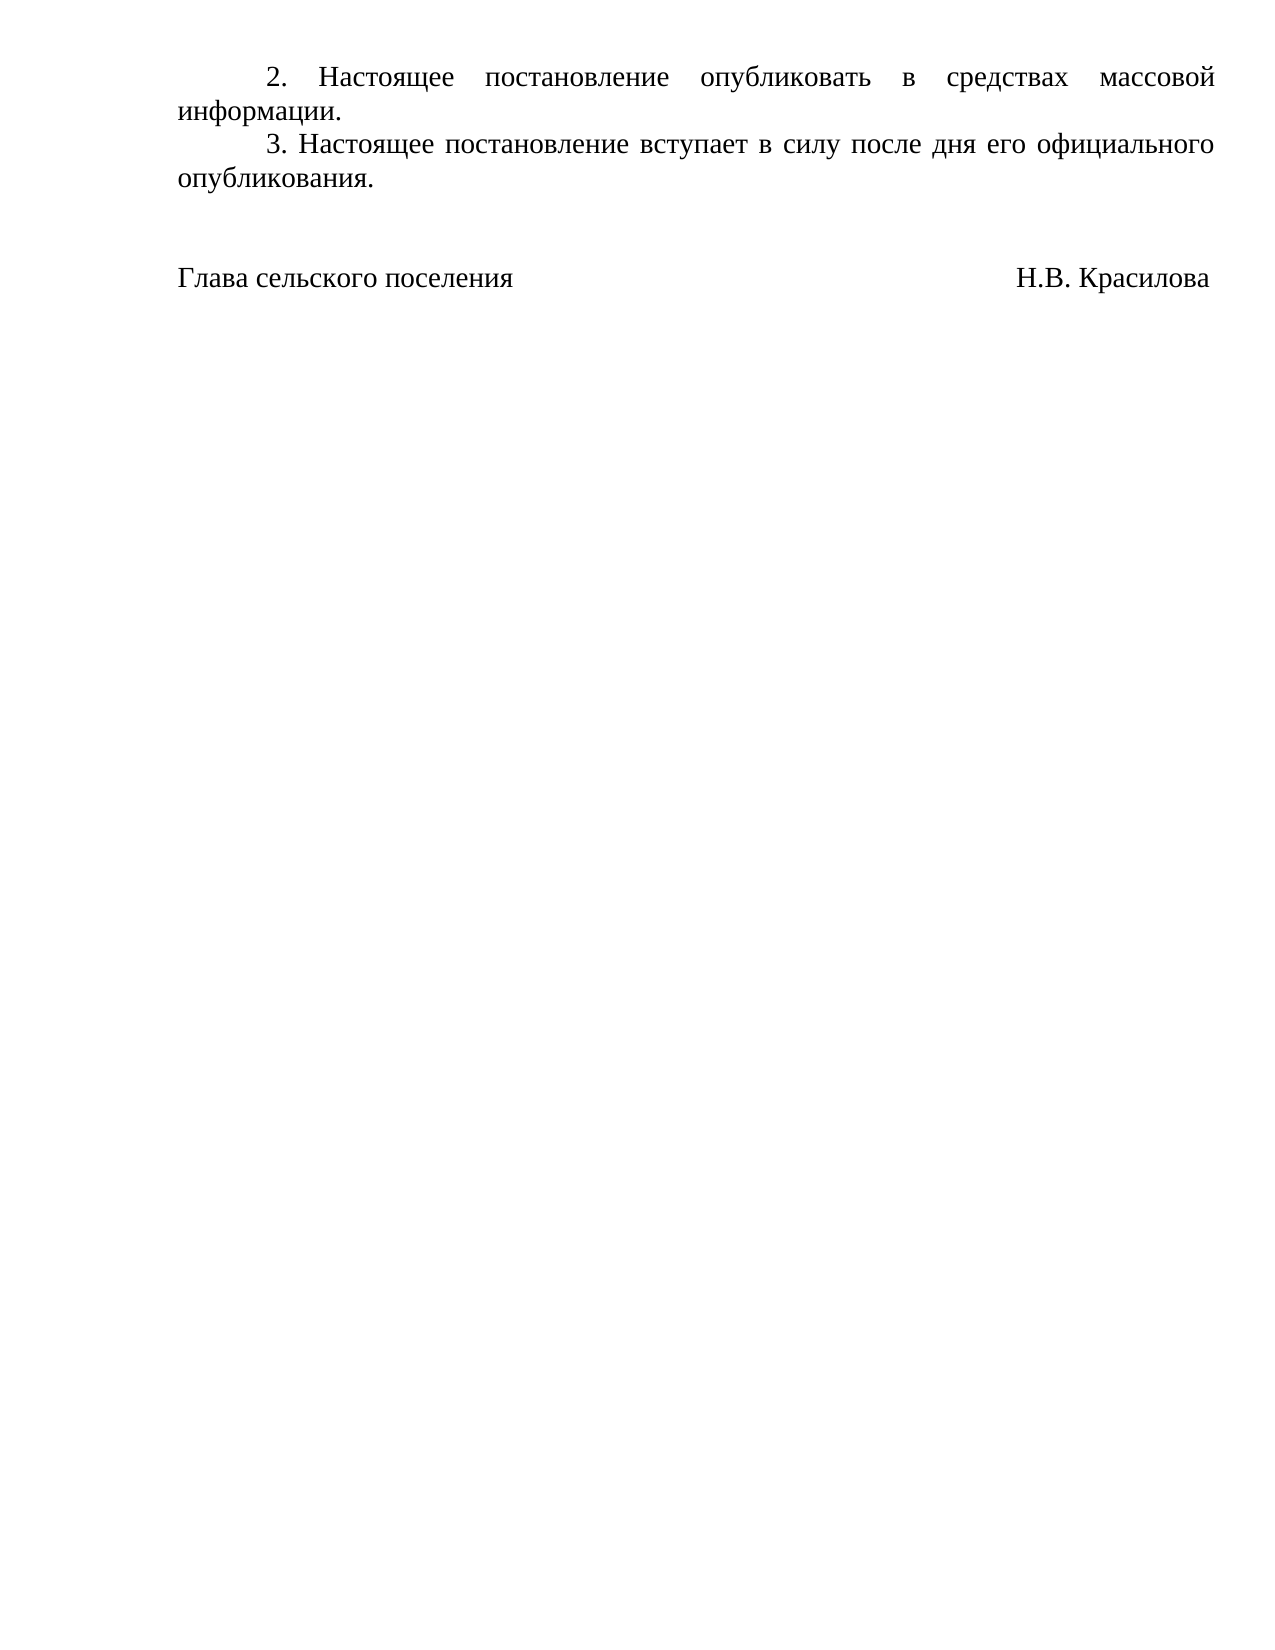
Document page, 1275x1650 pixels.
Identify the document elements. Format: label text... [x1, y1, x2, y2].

text 3. Настоящее постановление вступает в силу после дня его официального опубликования. [177, 126, 1216, 193]
text Глава сельского поселения Н.В. Красилова [177, 260, 1216, 294]
text 2. Настоящее постановление опубликовать в средствах массовой информации. [177, 59, 1216, 126]
